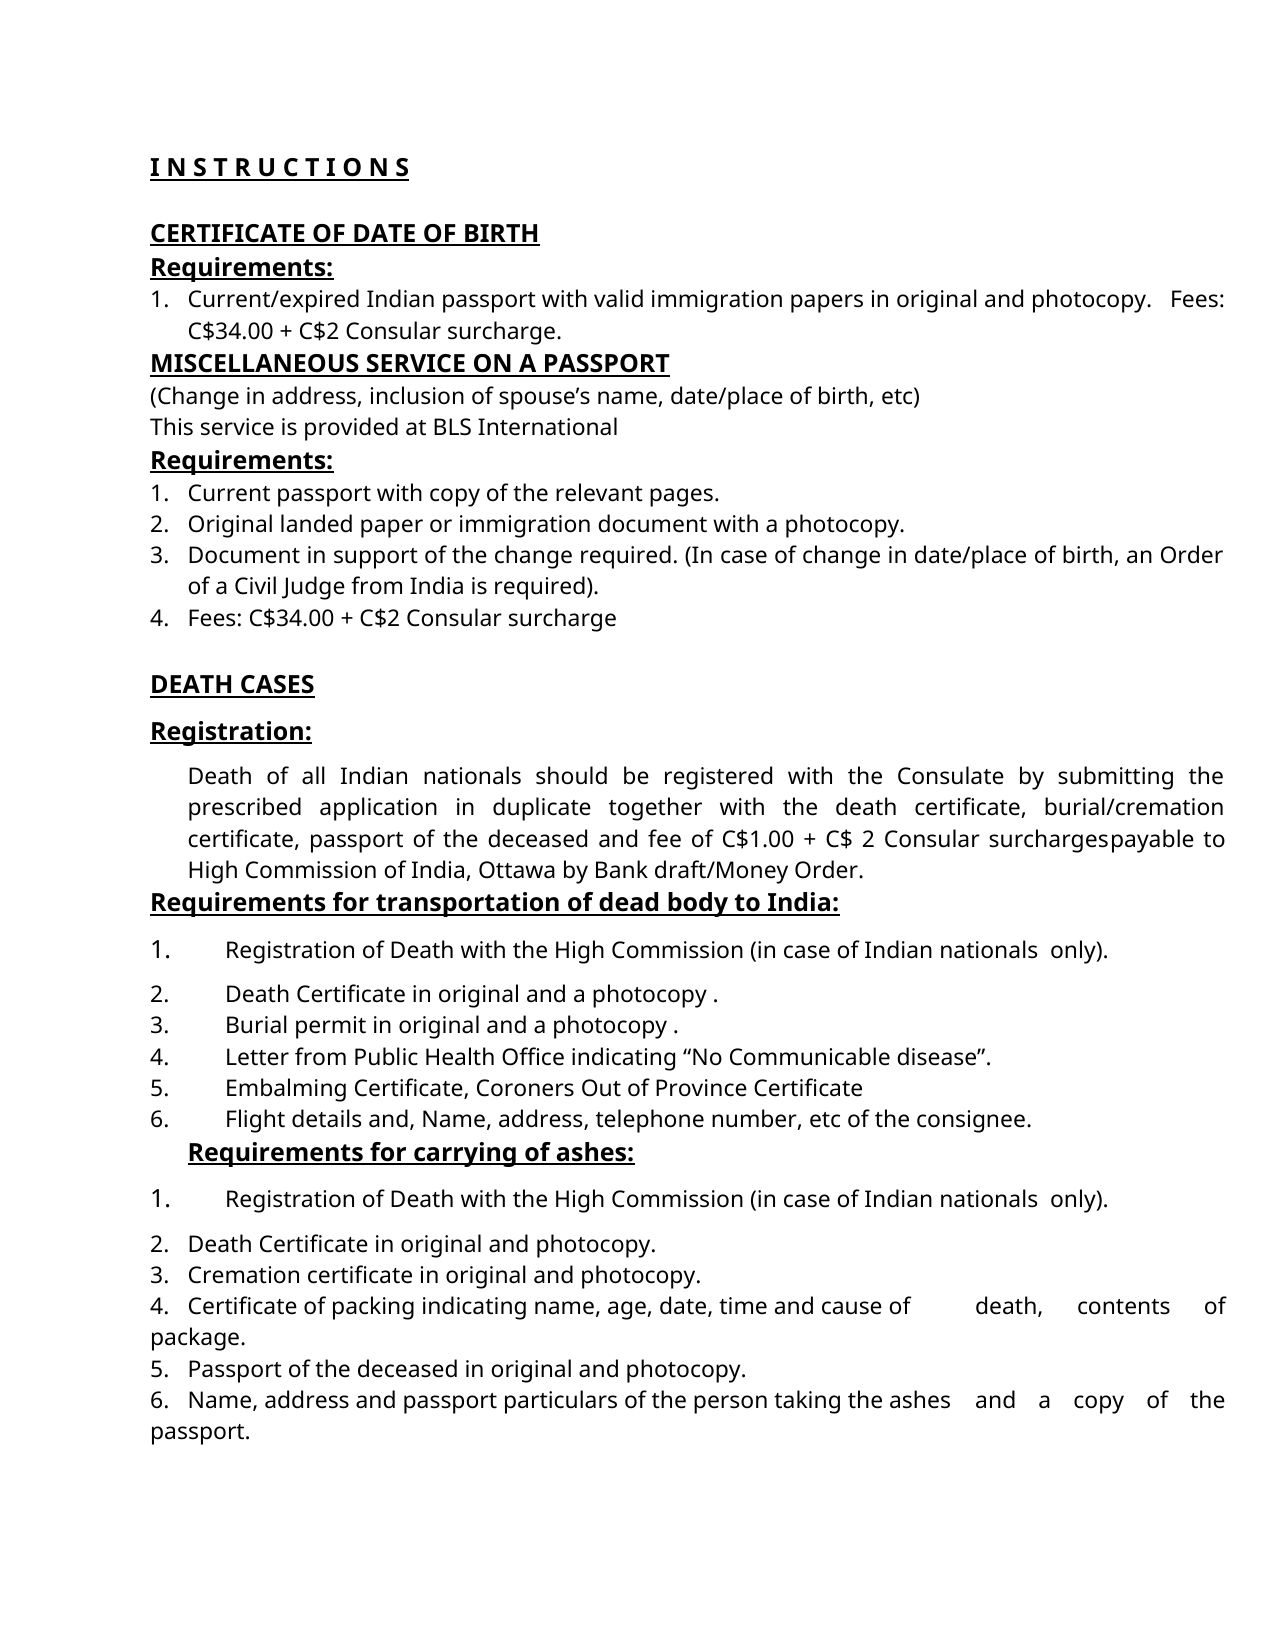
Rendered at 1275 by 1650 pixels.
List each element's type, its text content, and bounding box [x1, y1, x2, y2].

list Fees: C$34.00 + C$2 Consular surcharge [150, 602, 1226, 633]
list Death Certificate in original and photocopy. [150, 1227, 1226, 1259]
list Letter from Public Health Office indicating “No Communicable disease”. [150, 1041, 1226, 1072]
text 1. Registration of Death with the High Commission (in case of Indian nationals only). [150, 1181, 1226, 1215]
text I N S T R U C T I O N S [150, 150, 1226, 184]
text This service is provided at BLS International [150, 411, 1226, 442]
text Requirements: [150, 249, 1226, 283]
list Current/expired Indian passport with valid immigration papers in original and photocopy. Fees: C$34.00 + C$2 Consular surcharge. [150, 283, 1226, 346]
list Passport of the deceased in original and photocopy. [150, 1352, 1226, 1384]
list Burial permit in original and a photocopy . [150, 1009, 1226, 1041]
list Name, address and passport particulars of the person taking the ashes and a copy of the passport. [150, 1384, 1226, 1446]
text Requirements for carrying of ashes: [187, 1134, 1226, 1168]
list Certificate of packing indicating name, age, date, time and cause of death, contents of package. [150, 1290, 1226, 1352]
text Requirements: [150, 442, 1226, 477]
list Death Certificate in original and a photocopy . [150, 978, 1226, 1009]
list Flight details and, Name, address, telephone number, etc of the consignee. [150, 1103, 1226, 1134]
text (Change in address, inclusion of spouse’s name, date/place of birth, etc) [150, 380, 1226, 411]
text Death of all Indian nationals should be registered with the Consulate by submitting the prescribed application in duplicate together with the death certificate, burial/cremation certificate, passport of the deceased and fee of C$1.00 + C$ 2 Consular surchargespayable to High Commission of India, Ottawa by Bank draft/Money Order. [187, 760, 1226, 885]
list Original landed paper or immigration document with a photocopy. [150, 508, 1226, 539]
list Cremation certificate in original and photocopy. [150, 1259, 1226, 1290]
list Document in support of the change required. (In case of change in date/place of birth, an Order of a Civil Judge from India is required). [150, 539, 1226, 602]
list Current passport with copy of the relevant pages. [150, 477, 1226, 508]
text DEATH CASES [150, 667, 1226, 701]
text Registration: [150, 713, 1226, 747]
subtitle MISCELLANEOUS SERVICE ON A PASSPORT [150, 346, 1226, 380]
text CERTIFICATE OF DATE OF BIRTH [150, 215, 1226, 249]
text 1. Registration of Death with the High Commission (in case of Indian nationals only). [150, 932, 1226, 966]
list Embalming Certificate, Coroners Out of Province Certificate [150, 1072, 1226, 1103]
text Requirements for transportation of dead body to India: [150, 885, 1226, 919]
